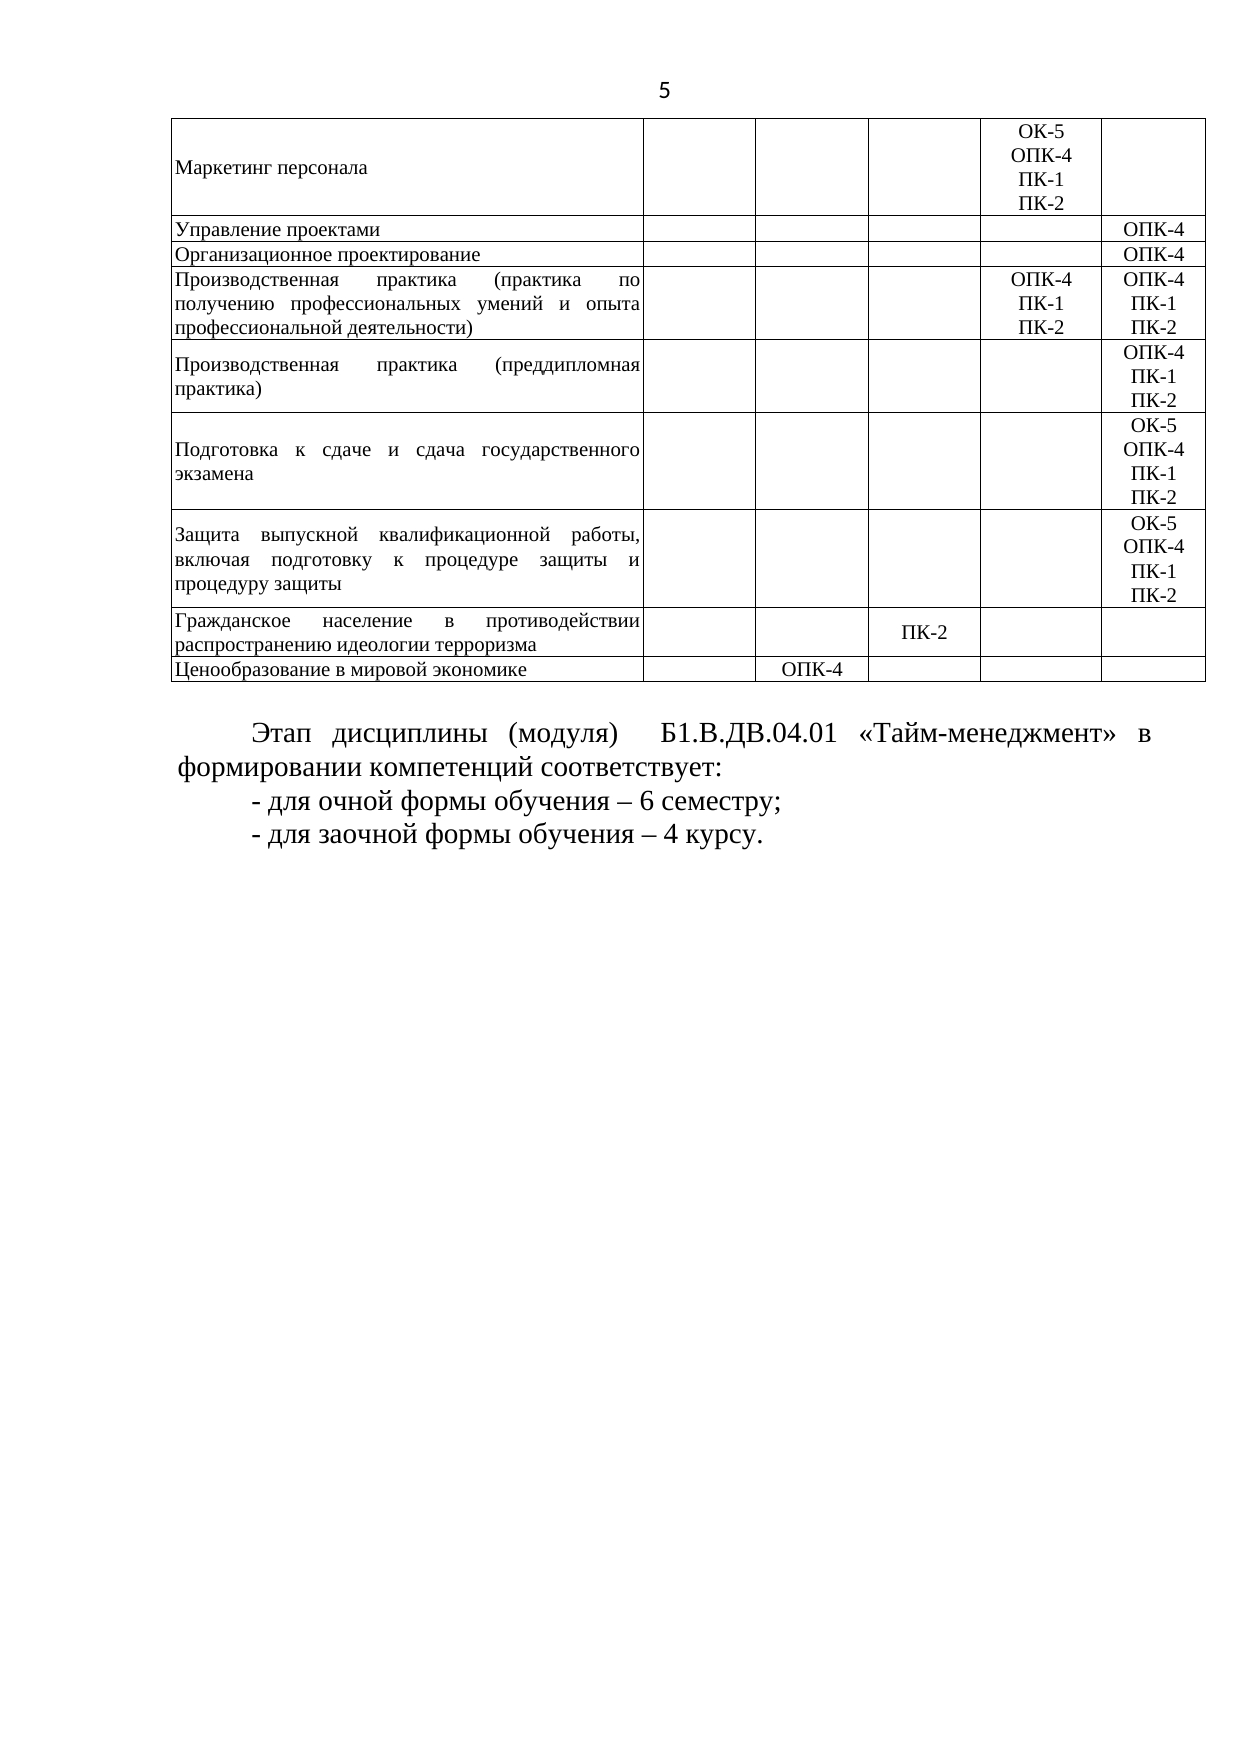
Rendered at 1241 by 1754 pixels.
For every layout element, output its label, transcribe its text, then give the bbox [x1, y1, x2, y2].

table_cell ПК-2 [869, 608, 980, 656]
table_cell [981, 242, 1101, 266]
table_cell ОК-5 ОПК-4 ПК-1 ПК-2 [1102, 510, 1205, 607]
table_cell Производственная практика (преддипломная практика) [172, 340, 643, 412]
table_cell ОПК-4 ПК-1 ПК-2 [981, 267, 1101, 339]
table_cell [644, 608, 755, 656]
table_cell [981, 216, 1101, 241]
text Этап дисциплины (модуля) Б1.В.ДВ.04.01 «Тайм-менеджмент» в формировании компетенций соответствует: [177, 716, 1152, 783]
table_cell [756, 608, 868, 656]
table_cell [981, 510, 1101, 607]
table_cell [869, 267, 980, 339]
table_cell ОК-5 ОПК-4 ПК-1 ПК-2 [981, 119, 1101, 215]
table_cell [1102, 608, 1205, 656]
table_cell [644, 340, 755, 412]
table_cell [756, 510, 868, 607]
table_cell [869, 340, 980, 412]
table_cell ОПК-4 ПК-1 ПК-2 [1102, 340, 1205, 412]
table_cell ОПК-4 [1102, 216, 1205, 241]
table_cell [869, 413, 980, 509]
table_cell Организационное проектирование [172, 242, 643, 266]
table_cell [644, 413, 755, 509]
table_cell [869, 216, 980, 241]
table_cell Управление проектами [172, 216, 643, 241]
text - для заочной формы обучения – 4 курсу. [177, 816, 1152, 850]
table_cell [869, 242, 980, 266]
table_cell [644, 216, 755, 241]
table_cell [756, 216, 868, 241]
table_cell [869, 510, 980, 607]
table_cell Ценообразование в мировой экономике [172, 657, 643, 681]
table_cell [644, 510, 755, 607]
table_cell [869, 657, 980, 681]
table_cell [1102, 119, 1205, 215]
table_cell [644, 242, 755, 266]
table_cell Маркетинг персонала [172, 119, 643, 215]
table_cell Гражданское население в противодействии распространению идеологии терроризма [172, 608, 643, 656]
text - для очной формы обучения – 6 семестру; [177, 783, 1152, 816]
table_cell [756, 340, 868, 412]
table_cell ОК-5 ОПК-4 ПК-1 ПК-2 [1102, 413, 1205, 509]
table_cell [756, 119, 868, 215]
table_cell [644, 119, 755, 215]
table_cell ОПК-4 [756, 657, 868, 681]
table_cell [756, 413, 868, 509]
table_cell [981, 657, 1101, 681]
table_cell [644, 267, 755, 339]
table_cell Защита выпускной квалификационной работы, включая подготовку к процедуре защиты и процедуру защиты [172, 510, 643, 607]
table_cell [1102, 657, 1205, 681]
table_cell Производственная практика (практика по получению профессиональных умений и опыта профессиональной деятельности) [172, 267, 643, 339]
table_cell [981, 413, 1101, 509]
table_cell [981, 608, 1101, 656]
table_cell [756, 267, 868, 339]
table_cell [869, 119, 980, 215]
table_cell ОПК-4 [1102, 242, 1205, 266]
table_cell Подготовка к сдаче и сдача государственного экзамена [172, 413, 643, 509]
table_cell [644, 657, 755, 681]
table_cell [756, 242, 868, 266]
table_cell ОПК-4 ПК-1 ПК-2 [1102, 267, 1205, 339]
table_cell [981, 340, 1101, 412]
